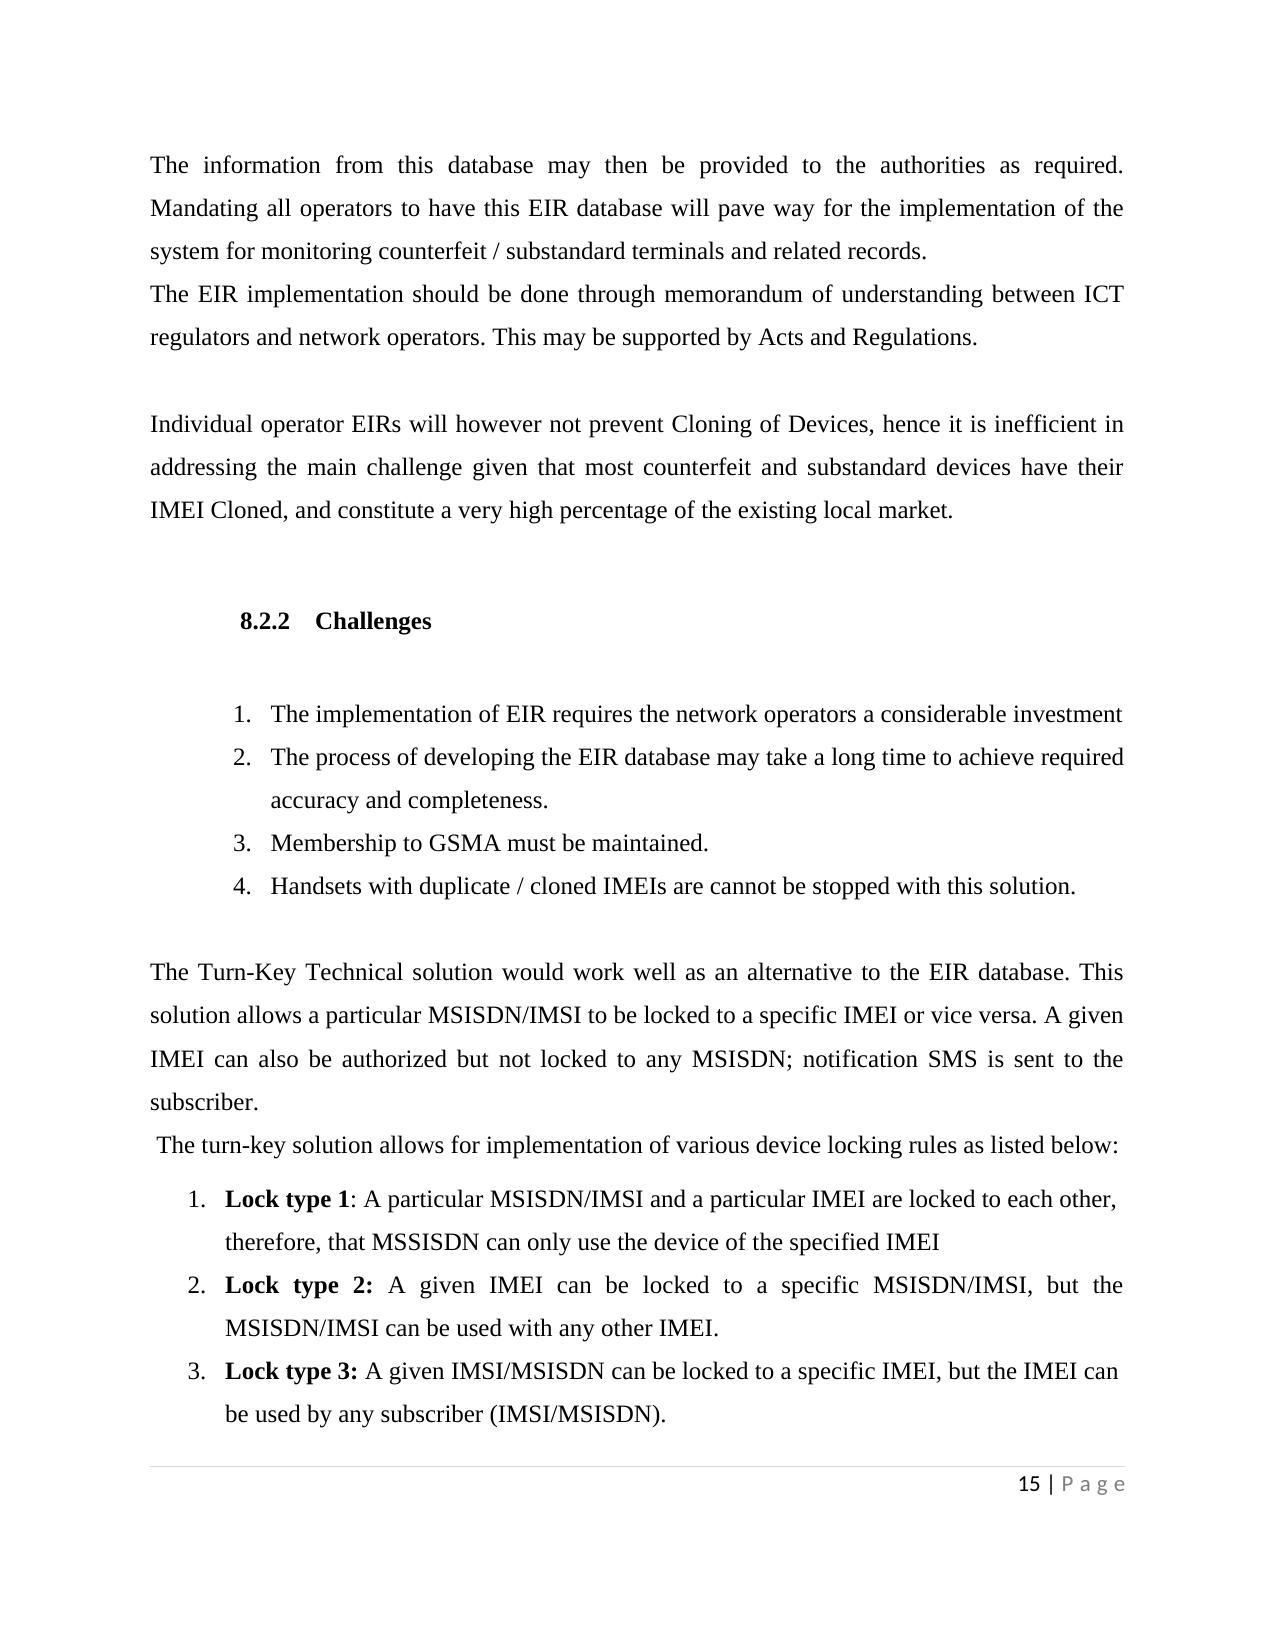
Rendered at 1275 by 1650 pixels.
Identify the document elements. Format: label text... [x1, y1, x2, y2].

list The implementation of EIR requires the network operators a considerable investment [233, 699, 1125, 727]
text The information from this database may then be provided to the authorities as required. Mandating all operators to have this EIR database will pave way for the implementation of the system for monitoring counterfeit / substandard terminals and related records. [150, 150, 1125, 265]
list Membership to GSMA must be maintained. [233, 828, 1125, 857]
text The EIR implementation should be done through memorandum of understanding between ICT regulators and network operators. This may be supported by Acts and Regulations. [150, 279, 1125, 351]
list Lock type 3: A given IMSI/MSISDN can be locked to a specific IMEI, but the IMEI can be used by any subscriber (IMSI/MSISDN). [187, 1356, 1125, 1428]
text The Turn-Key Technical solution would work well as an alternative to the EIR database. This solution allows a particular MSISDN/IMSI to be locked to a specific IMEI or vice versa. A given IMEI can also be authorized but not locked to any MSISDN; notification SMS is sent to the subscriber. [150, 957, 1125, 1116]
list Handsets with duplicate / cloned IMEIs are cannot be stopped with this solution. [233, 871, 1125, 900]
list The process of developing the EIR database may take a long time to achieve required accuracy and completeness. [233, 742, 1125, 814]
list Lock type 2: A given IMEI can be locked to a specific MSISDN/IMSI, but the MSISDN/IMSI can be used with any other IMEI. [187, 1270, 1125, 1342]
text The turn-key solution allows for implementation of various device locking rules as listed below: [150, 1130, 1125, 1159]
text Individual operator EIRs will however not prevent Cloning of Devices, hence it is inefficient in addressing the main challenge given that most counterfeit and substandard devices have their IMEI Cloned, and constitute a very high percentage of the existing local market. [150, 409, 1125, 524]
list Lock type 1: A particular MSISDN/IMSI and a particular IMEI are locked to each other, therefore, that MSSISDN can only use the device of the specified IMEI [187, 1184, 1125, 1256]
subtitle Challenges [240, 606, 1125, 635]
